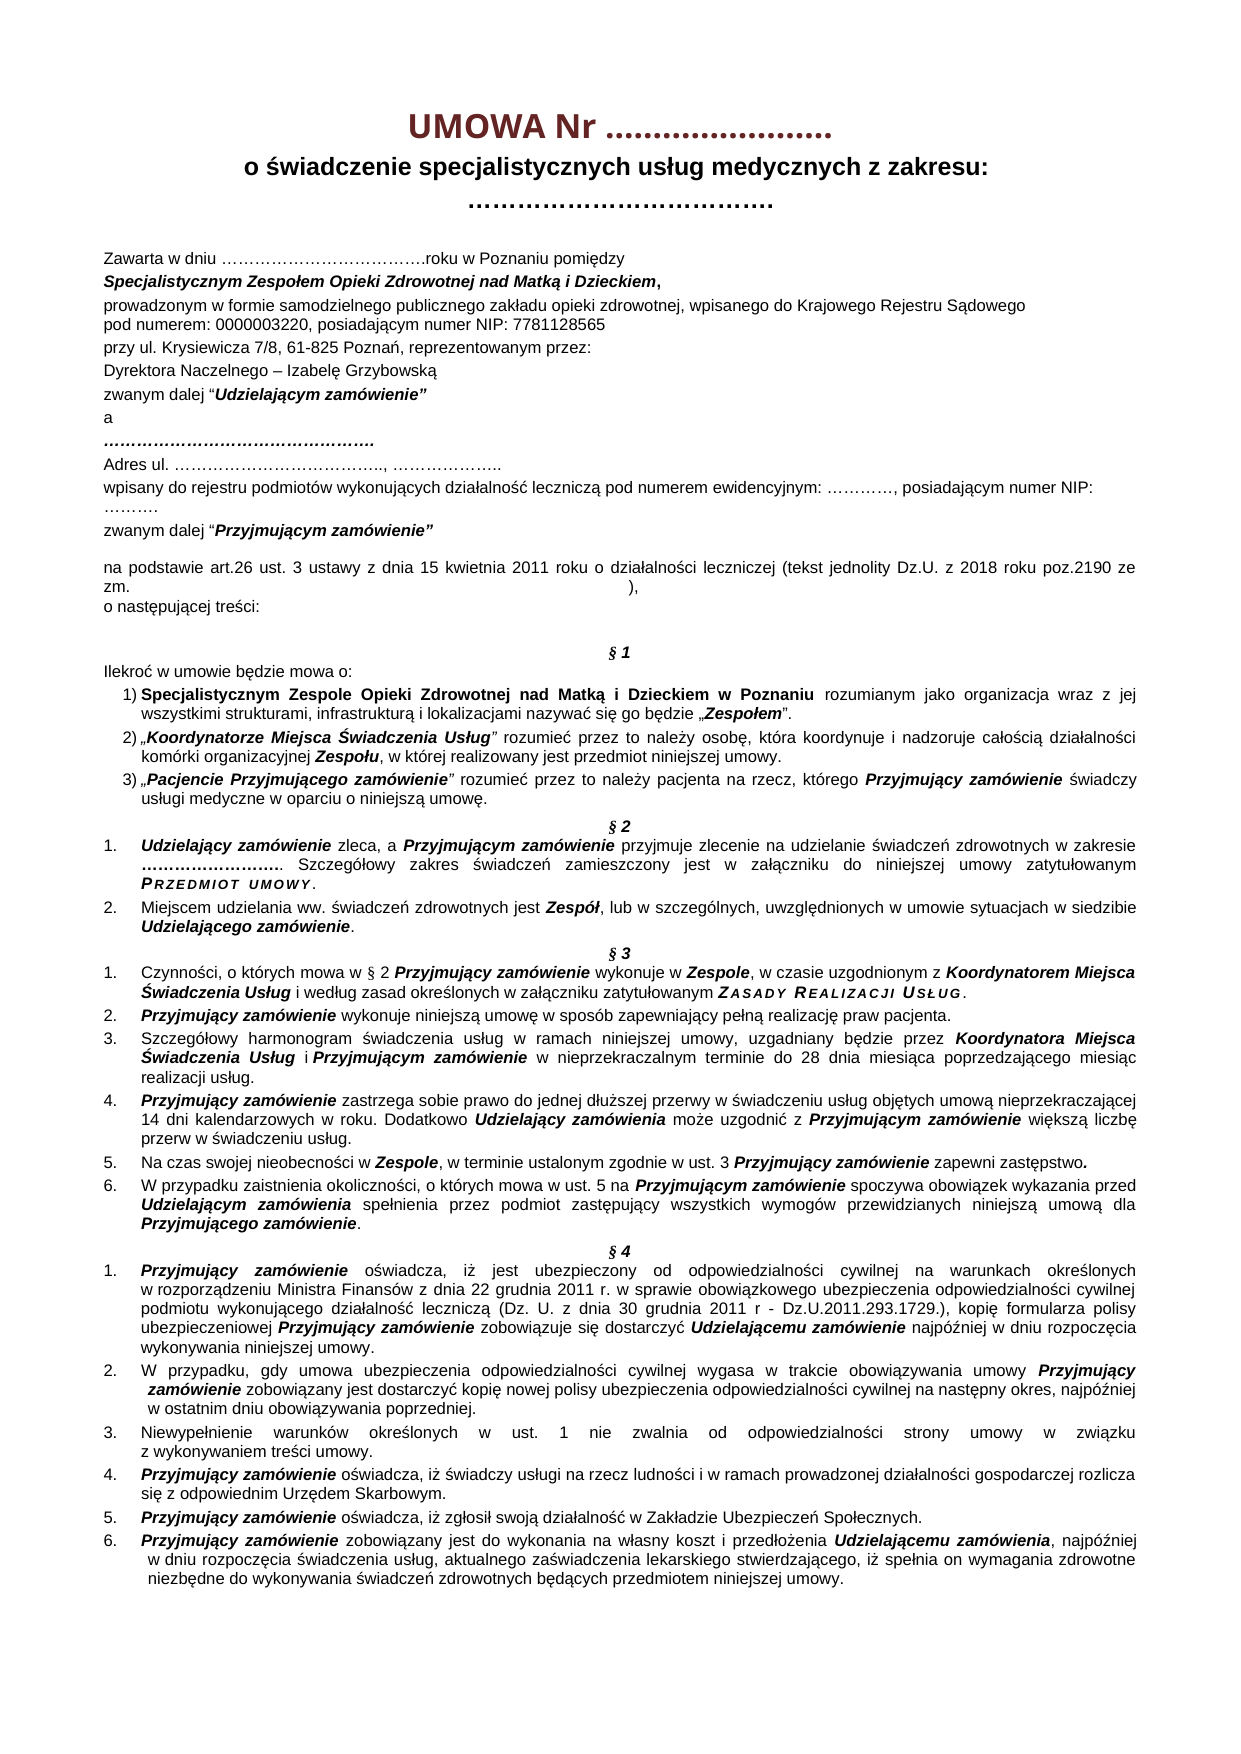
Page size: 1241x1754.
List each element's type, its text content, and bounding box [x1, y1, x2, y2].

text Adres ul. ……………………………….., ……………….. [103, 454, 1137, 474]
list Specjalistycznym Zespole Opieki Zdrowotnej nad Matką i Dzieckiem w Poznaniu rozumianym jako organizacja wraz z jej wszystkimi strukturami, infrastrukturą i lokalizacjami nazywać się go będzie „Zespołem”. [122, 685, 1137, 723]
list W przypadku zaistnienia okoliczności, o których mowa w ust. 5 na Przyjmującym zamówienie spoczywa obowiązek wykazania przed Udzielającym zamówienia spełnienia przez podmiot zastępujący wszystkich wymogów przewidzianych niniejszą umową dla Przyjmującego zamówienie. [103, 1176, 1137, 1233]
list Przyjmujący zamówienie oświadcza, iż zgłosił swoją działalność w Zakładzie Ubezpieczeń Społecznych. [103, 1507, 1137, 1527]
text Dyrektora Naczelnego – Izabelę Grzybowską [103, 361, 1137, 380]
text 3 [103, 944, 1137, 963]
list Przyjmujący zamówienie zobowiązany jest do wykonania na własny koszt i przedłożenia Udzielającemu zamówienia, najpóźniej w dniu rozpoczęcia świadczenia usług, aktualnego zaświadczenia lekarskiego stwierdzającego, iż spełnia on wymagania zdrowotne niezbędne do wykonywania świadczeń zdrowotnych będących przedmiotem niniejszej umowy. [103, 1531, 1137, 1588]
text zwanym dalej “Udzielającym zamówienie” [103, 384, 1137, 404]
text a [103, 408, 1137, 427]
list „Pacjencie Przyjmującego zamówienie” rozumieć przez to należy pacjenta na rzecz, którego Przyjmujący zamówienie świadczy usługi medyczne w oparciu o niniejszą umowę. [122, 770, 1137, 808]
list Przyjmujący zamówienie oświadcza, iż świadczy usługi na rzecz ludności i w ramach prowadzonej działalności gospodarczej rozlicza się z odpowiednim Urzędem Skarbowym. [103, 1465, 1137, 1503]
list Przyjmujący zamówienie oświadcza, iż jest ubezpieczony od odpowiedzialności cywilnej na warunkach określonych w rozporządzeniu Ministra Finansów z dnia 22 grudnia 2011 r. w sprawie obowiązkowego ubezpieczenia odpowiedzialności cywilnej podmiotu wykonującego działalność leczniczą (Dz. U. z dnia 30 grudnia 2011 r - Dz.U.2011.293.1729.), kopię formularza polisy ubezpieczeniowej Przyjmujący zamówienie zobowiązuje się dostarczyć Udzielającemu zamówienie najpóźniej w dniu rozpoczęcia wykonywania niniejszej umowy. [103, 1261, 1137, 1357]
list Niewypełnienie warunków określonych w ust. 1 nie zwalnia od odpowiedzialności strony umowy w związku z wykonywaniem treści umowy. [103, 1422, 1137, 1461]
subtitle UMOWA Nr …………………… [103, 103, 1137, 149]
list „Koordynatorze Miejsca Świadczenia Usług” rozumieć przez to należy osobę, która koordynuje i nadzoruje całością działalności komórki organizacyjnej Zespołu, w której realizowany jest przedmiot niniejszej umowy. [122, 727, 1137, 766]
text 1 [103, 642, 1137, 662]
text na podstawie art.26 ust. 3 ustawy z dnia 15 kwietnia 2011 roku o działalności leczniczej (tekst jednolity Dz.U. z 2018 roku poz.2190 ze zm. ), o następującej treści: [103, 558, 1137, 616]
list Miejscem udzielania ww. świadczeń zdrowotnych jest Zespół, lub w szczególnych, uwzględnionych w umowie sytuacjach w siedzibie Udzielającego zamówienie. [103, 897, 1137, 936]
list Czynności, o których mowa w 2 Przyjmujący zamówienie wykonuje w Zespole, w czasie uzgodnionym z Koordynatorem Miejsca Świadczenia Usług i według zasad określonych w załączniku zatytułowanym Zasady Realizacji Usług. [103, 963, 1137, 1002]
text wpisany do rejestru podmiotów wykonujących działalność leczniczą pod numerem ewidencyjnym: …………, posiadającym numer NIP: ………. [103, 478, 1137, 516]
text 4 [103, 1242, 1137, 1261]
text Specjalistycznym Zespołem Opieki Zdrowotnej nad Matką i Dzieckiem, [103, 272, 1137, 291]
list Przyjmujący zamówienie zastrzega sobie prawo do jednej dłuższej przerwy w świadczeniu usług objętych umową nieprzekraczającej 14 dni kalendarzowych w roku. Dodatkowo Udzielający zamówienia może uzgodnić z Przyjmującym zamówienie większą liczbę przerw w świadczeniu usług. [103, 1091, 1137, 1148]
text o świadczenie specjalistycznych usług medycznych z zakresu: ………………………………. [103, 149, 1137, 215]
text prowadzonym w formie samodzielnego publicznego zakładu opieki zdrowotnej, wpisanego do Krajowego Rejestru Sądowego pod numerem: 0000003220, posiadającym numer NIP: 7781128565 [103, 295, 1137, 334]
text przy ul. Krysiewicza 7/8, 61-825 Poznań, reprezentowanym przez: [103, 338, 1137, 357]
text Zawarta w dniu ……………………………….roku w Poznaniu pomiędzy [103, 249, 1137, 268]
text Ilekroć w umowie będzie mowa o: [103, 662, 1137, 681]
text …………………………………………. [103, 431, 1137, 450]
list Udzielający zamówienie zleca, a Przyjmującym zamówienie przyjmuje zlecenie na udzielanie świadczeń zdrowotnych w zakresie …………………….. Szczegółowy zakres świadczeń zamieszczony jest w załączniku do niniejszej umowy zatytułowanym Przedmiot umowy. [103, 836, 1137, 893]
list Szczegółowy harmonogram świadczenia usług w ramach niniejszej umowy, uzgadniany będzie przez Koordynatora Miejsca Świadczenia Usług i Przyjmującym zamówienie w nieprzekraczalnym terminie do 28 dnia miesiąca poprzedzającego miesiąc realizacji usług. [103, 1029, 1137, 1087]
list Przyjmujący zamówienie wykonuje niniejszą umowę w sposób zapewniający pełną realizację praw pacjenta. [103, 1006, 1137, 1025]
text 2 [103, 817, 1137, 836]
list Na czas swojej nieobecności w Zespole, w terminie ustalonym zgodnie w ust. 3 Przyjmujący zamówienie zapewni zastępstwo. [103, 1152, 1137, 1172]
text zwanym dalej “Przyjmującym zamówienie” [103, 520, 1137, 539]
list W przypadku, gdy umowa ubezpieczenia odpowiedzialności cywilnej wygasa w trakcie obowiązywania umowy Przyjmujący zamówienie zobowiązany jest dostarczyć kopię nowej polisy ubezpieczenia odpowiedzialności cywilnej na następny okres, najpóźniej w ostatnim dniu obowiązywania poprzedniej. [103, 1361, 1137, 1418]
